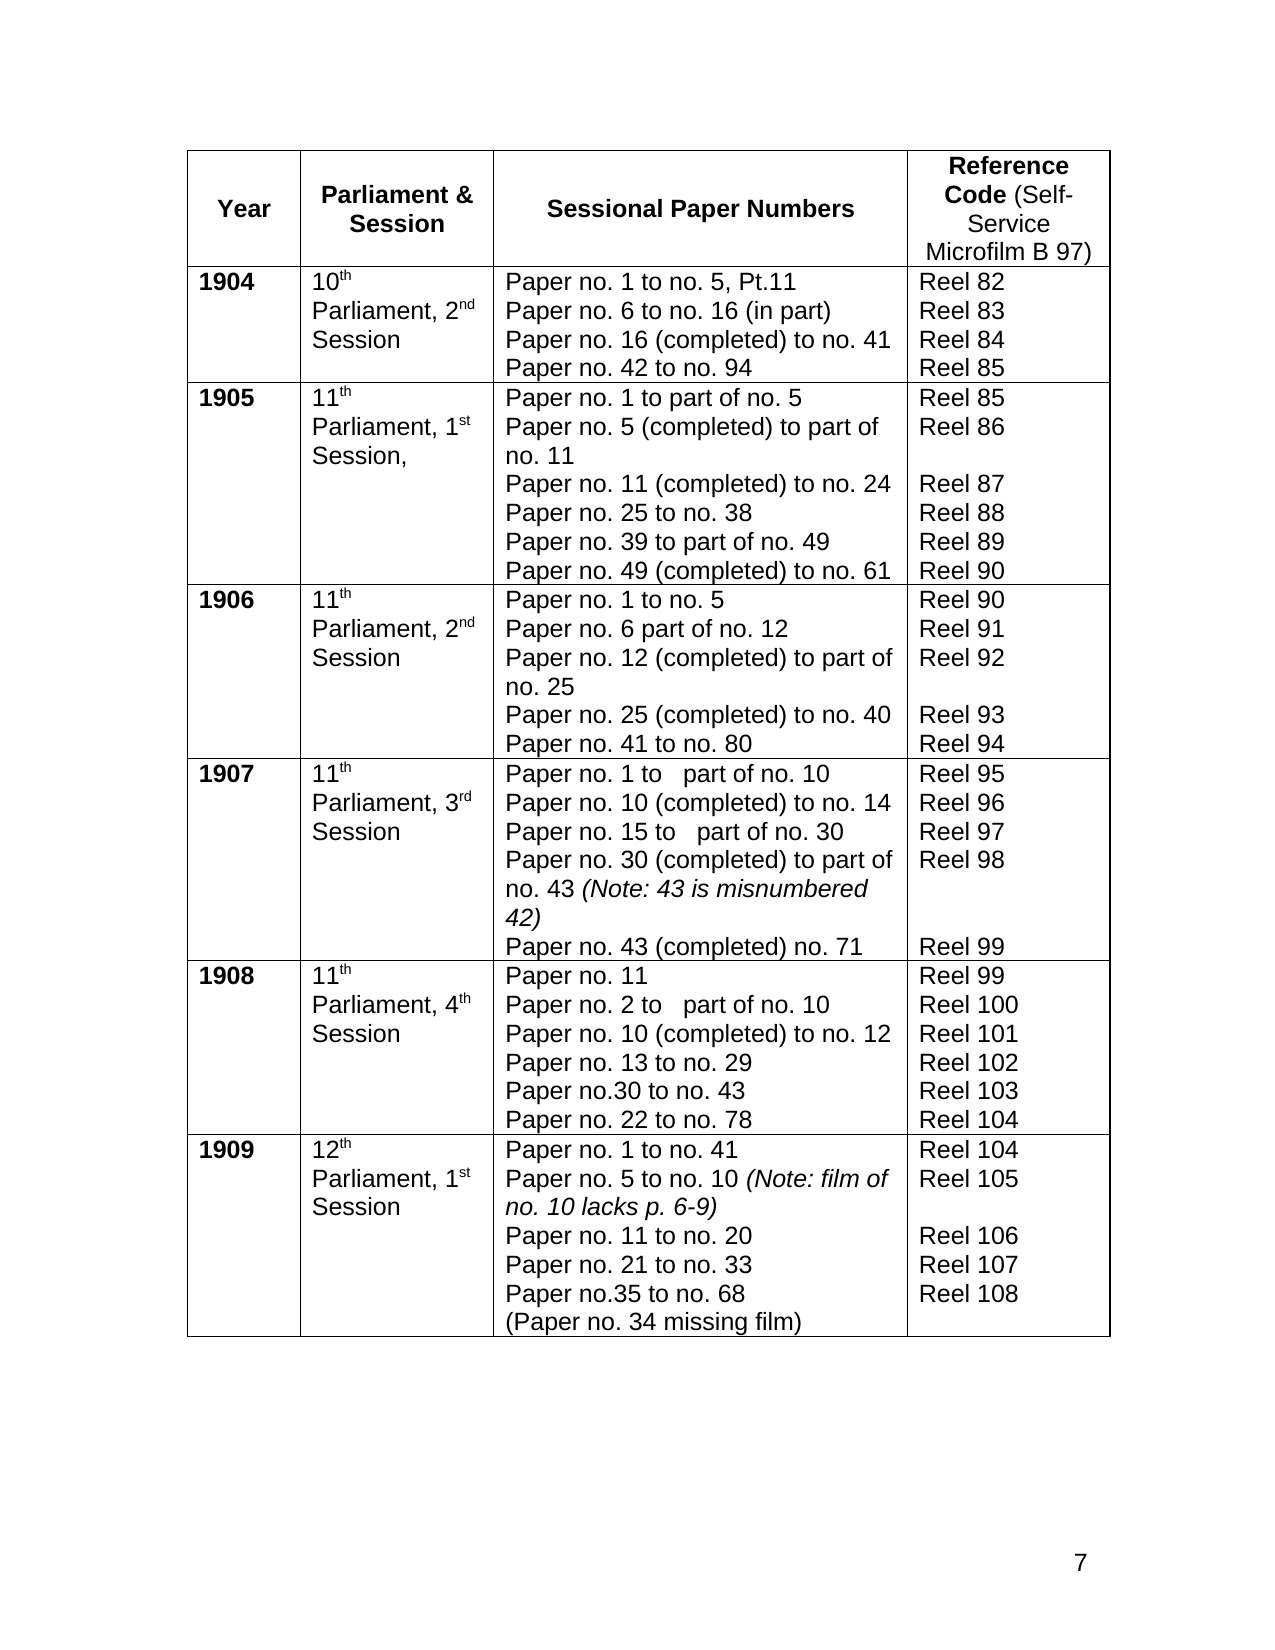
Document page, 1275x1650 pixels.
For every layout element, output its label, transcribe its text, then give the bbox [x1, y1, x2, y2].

table_cell 11th Parliament, 3rd Session [301, 759, 493, 960]
table_cell Paper no. 1 to no. 41 Paper no. 5 to no. 10 (Note: film of no. 10 lacks p. 6-9) Paper no. 11 to no. 20 Paper no. 21 to no. 33 Paper no.35 to no. 68 (Paper no. 34 missing film) [494, 1135, 907, 1336]
table_cell Reel 82 Reel 83 Reel 84 Reel 85 [908, 267, 1109, 382]
table_cell 10th Parliament, 2nd Session [301, 267, 493, 382]
table_cell Reel 85 Reel 86 Reel 87 Reel 88 Reel 89 Reel 90 [908, 383, 1109, 584]
table_cell Paper no. 1 to no. 5 Paper no. 6 part of no. 12 Paper no. 12 (completed) to part of no. 25 Paper no. 25 (completed) to no. 40 Paper no. 41 to no. 80 [494, 585, 907, 758]
table_cell 12th Parliament, 1st Session [301, 1135, 493, 1336]
table_cell 11th Parliament, 4th Session [301, 961, 493, 1134]
table_cell Paper no. 1 to part of no. 10 Paper no. 10 (completed) to no. 14 Paper no. 15 to part of no. 30 Paper no. 30 (completed) to part of no. 43 (Note: 43 is misnumbered 42) Paper no. 43 (completed) no. 71 [494, 759, 907, 960]
table_header Reference Code (Self-Service Microfilm B 97) [908, 151, 1109, 266]
table_cell 1905 [188, 383, 300, 584]
table_cell 1908 [188, 961, 300, 1134]
table_header Sessional Paper Numbers [494, 151, 907, 266]
table_cell Reel 90 Reel 91 Reel 92 Reel 93 Reel 94 [908, 585, 1109, 758]
table_cell Paper no. 1 to no. 5, Pt.11 Paper no. 6 to no. 16 (in part) Paper no. 16 (completed) to no. 41 Paper no. 42 to no. 94 [494, 267, 907, 382]
table_cell Paper no. 11 Paper no. 2 to part of no. 10 Paper no. 10 (completed) to no. 12 Paper no. 13 to no. 29 Paper no.30 to no. 43 Paper no. 22 to no. 78 [494, 961, 907, 1134]
table_header Parliament & Session [301, 151, 493, 266]
table_cell Reel 104 Reel 105 Reel 106 Reel 107 Reel 108 [908, 1135, 1109, 1336]
table_cell 1906 [188, 585, 300, 758]
table_cell 1904 [188, 267, 300, 382]
table_cell Paper no. 1 to part of no. 5 Paper no. 5 (completed) to part of no. 11 Paper no. 11 (completed) to no. 24 Paper no. 25 to no. 38 Paper no. 39 to part of no. 49 Paper no. 49 (completed) to no. 61 [494, 383, 907, 584]
table_cell Reel 99 Reel 100 Reel 101 Reel 102 Reel 103 Reel 104 [908, 961, 1109, 1134]
table_header Year [188, 151, 300, 266]
table_cell 11th Parliament, 1st Session, [301, 383, 493, 584]
table_cell 1907 [188, 759, 300, 960]
table_cell Reel 95 Reel 96 Reel 97 Reel 98 Reel 99 [908, 759, 1109, 960]
table_cell 11th Parliament, 2nd Session [301, 585, 493, 758]
table_cell 1909 [188, 1135, 300, 1336]
